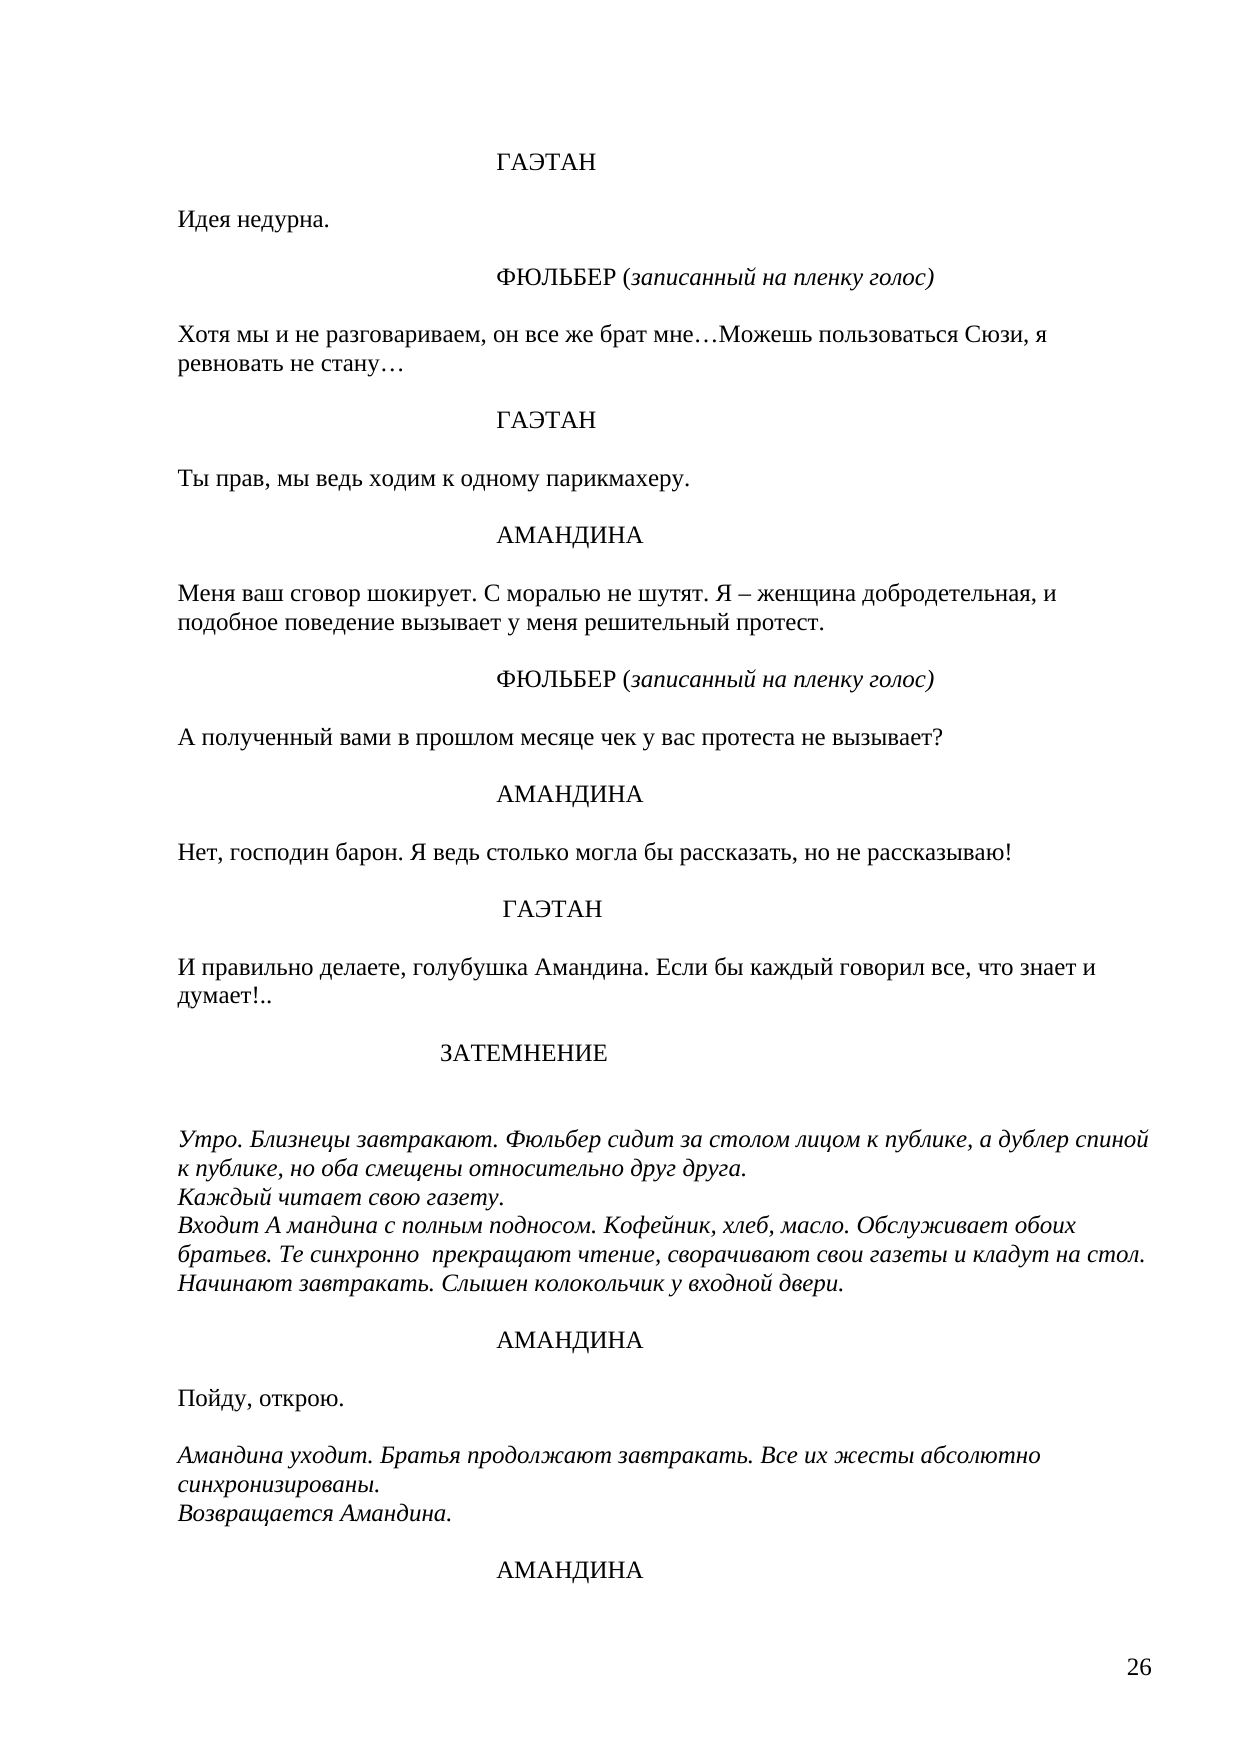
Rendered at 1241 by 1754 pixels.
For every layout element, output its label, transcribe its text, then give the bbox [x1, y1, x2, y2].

text ГАЭТАН [177, 406, 1152, 434]
text И правильно делаете, голубушка Амандина. Если бы каждый говорил все, что знает и думает!.. [177, 952, 1152, 1009]
text ЗАТЕМНЕНИЕ [177, 1038, 1152, 1067]
text ГАЭТАН [177, 894, 1152, 923]
text Возвращается Амандина. [177, 1498, 1152, 1527]
text Ты прав, мы ведь ходим к одному парикмахеру. [177, 463, 1152, 492]
text Меня ваш сговор шокирует. С моралью не шутят. Я – женщина добродетельная, и подобное поведение вызывает у меня решительный протест. [177, 578, 1152, 636]
text АМАНДИНА [177, 1326, 1152, 1354]
text АМАНДИНА [177, 521, 1152, 549]
text ФЮЛЬБЕР (записанный на пленку голос) [177, 664, 1152, 693]
text А полученный вами в прошлом месяце чек у вас протеста не вызывает? [177, 722, 1152, 751]
text АМАНДИНА [177, 1556, 1152, 1584]
text Амандина уходит. Братья продолжают завтракать. Все их жесты абсолютно синхронизированы. [177, 1441, 1152, 1498]
text Нет, господин барон. Я ведь столько могла бы рассказать, но не рассказываю! [177, 837, 1152, 866]
text Хотя мы и не разговариваем, он все же брат мне…Можешь пользоваться Сюзи, я ревновать не стану… [177, 319, 1152, 377]
text Входит А мандина с полным подносом. Кофейник, хлеб, масло. Обслуживает обоих братьев. Те синхронно прекращают чтение, сворачивают свои газеты и кладут на стол. Начинают завтракать. Слышен колокольчик у входной двери. [177, 1211, 1152, 1297]
text ГАЭТАН [177, 147, 1152, 176]
text АМАНДИНА [177, 779, 1152, 808]
text Утро. Близнецы завтракают. Фюльбер сидит за столом лицом к публике, а дублер спиной к публике, но оба смещены относительно друг друга. [177, 1124, 1152, 1182]
text Идея недурна. [177, 204, 1152, 233]
text ФЮЛЬБЕР (записанный на пленку голос) [177, 262, 1152, 291]
text Пойду, открою. [177, 1383, 1152, 1412]
text Каждый читает свою газету. [177, 1182, 1152, 1211]
